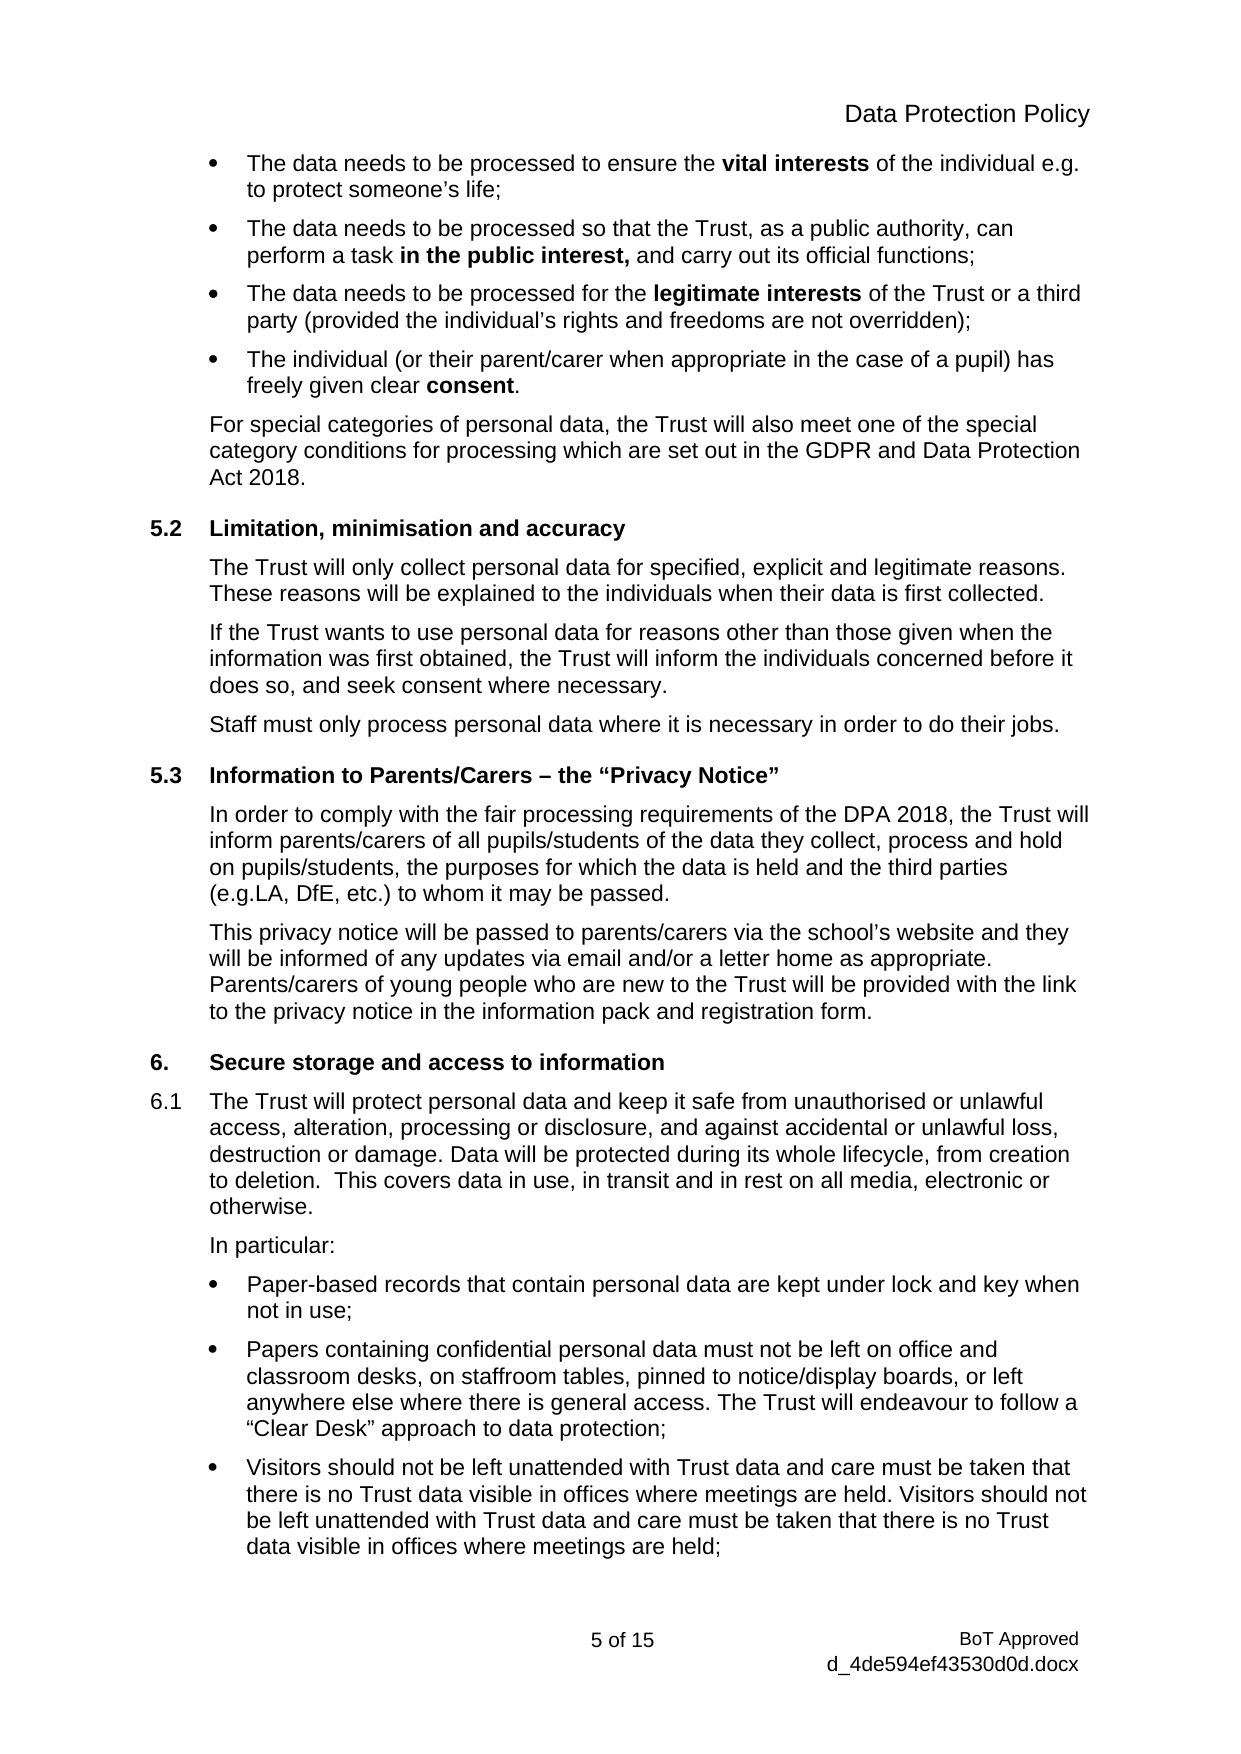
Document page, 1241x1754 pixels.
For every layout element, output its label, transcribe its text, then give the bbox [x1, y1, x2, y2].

list The data needs to be processed so that the Trust, as a public authority, can perform a task in the public interest, and carry out its official functions; [209, 215, 1090, 268]
list The data needs to be processed for the legitimate interests of the Trust or a third party (provided the individual’s rights and freedoms are not overridden); [209, 280, 1090, 333]
list Paper-based records that contain personal data are kept under lock and key when not in use; [209, 1271, 1090, 1324]
text In particular: [209, 1232, 1090, 1258]
text In order to comply with the fair processing requirements of the DPA 2018, the Trust will inform parents/carers of all pupils/students of the data they collect, process and hold on pupils/students, the purposes for which the data is held and the third parties (e.g.LA, DfE, etc.) to whom it may be passed. [209, 801, 1090, 906]
text For special categories of personal data, the Trust will also meet one of the special category conditions for processing which are set out in the GDPR and Data Protection Act 2018. [209, 411, 1090, 490]
list Limitation, minimisation and accuracy [150, 515, 1090, 541]
list Visitors should not be left unattended with Trust data and care must be taken that there is no Trust data visible in offices where meetings are held. Visitors should not be left unattended with Trust data and care must be taken that there is no Trust data visible in offices where meetings are held; [209, 1454, 1090, 1559]
list Papers containing confidential personal data must not be left on office and classroom desks, on staffroom tables, pinned to notice/display boards, or left anywhere else where there is general access. The Trust will endeavour to follow a “Clear Desk” approach to data protection; [209, 1336, 1090, 1442]
list Secure storage and access to information [150, 1049, 1090, 1075]
text If the Trust wants to use personal data for reasons other than those given when the information was first obtained, the Trust will inform the individuals concerned before it does so, and seek consent where necessary. [209, 619, 1090, 698]
text 6.1 The Trust will protect personal data and keep it safe from unauthorised or unlawful access, alteration, processing or disclosure, and against accidental or unlawful loss, destruction or damage. Data will be protected during its whole lifecycle, from creation to deletion. This covers data in use, in transit and in rest on all media, electronic or otherwise. [150, 1088, 1090, 1220]
text Staff must only process personal data where it is necessary in order to do their jobs. [209, 711, 1090, 737]
text This privacy notice will be passed to parents/carers via the school’s website and they will be informed of any updates via email and/or a letter home as appropriate. Parents/carers of young people who are new to the Trust will be provided with the link to the privacy notice in the information pack and registration form. [209, 919, 1090, 1024]
list The data needs to be processed to ensure the vital interests of the individual e.g. to protect someone’s life; [209, 150, 1090, 203]
list Information to Parents/Carers – the “Privacy Notice” [150, 762, 1090, 788]
list The individual (or their parent/carer when appropriate in the case of a pupil) has freely given clear consent. [209, 346, 1090, 398]
text The Trust will only collect personal data for specified, explicit and legitimate reasons. These reasons will be explained to the individuals when their data is first collected. [209, 554, 1090, 606]
